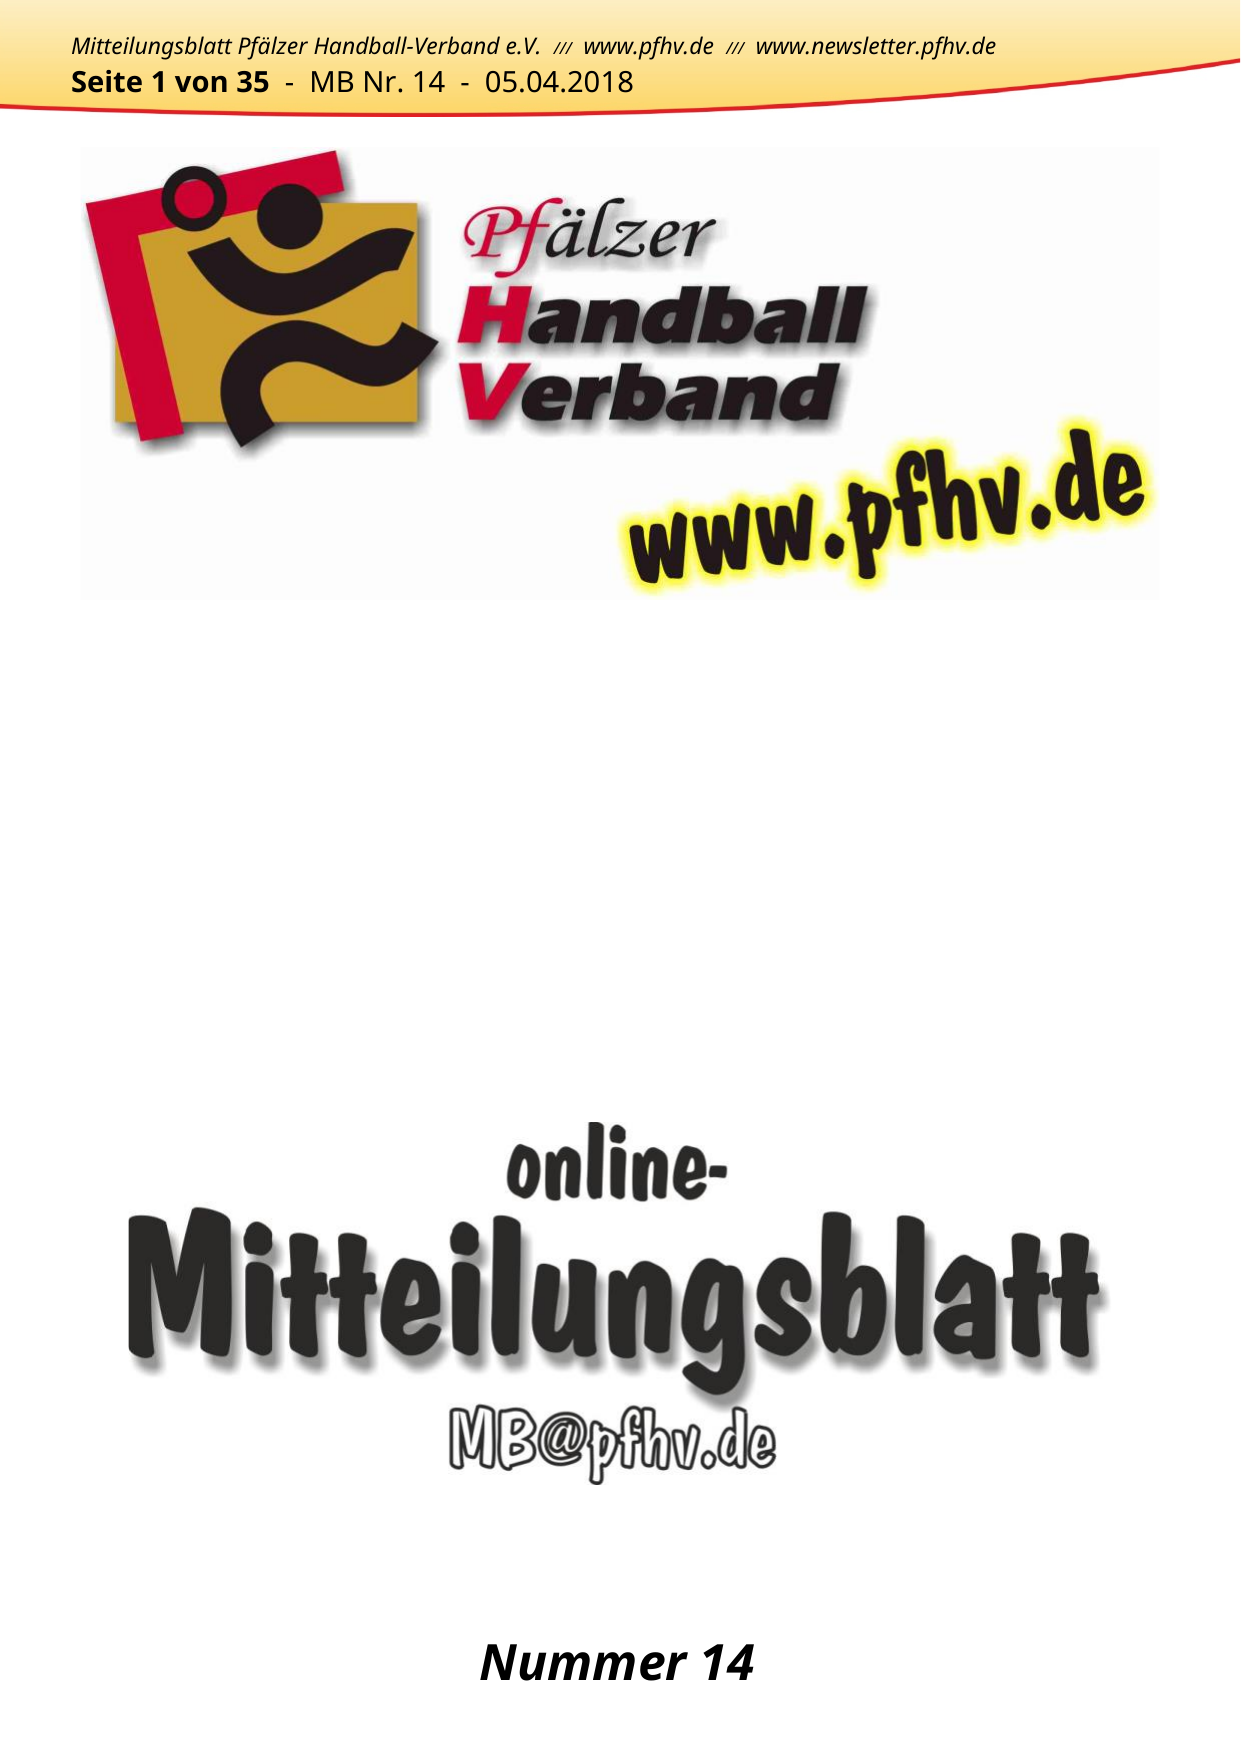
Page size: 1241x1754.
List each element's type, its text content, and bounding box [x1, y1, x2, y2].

text Nummer 14 [71, 1627, 1169, 1695]
picture [80, 147, 1160, 600]
picture [0, 0, 1241, 117]
picture [128, 1122, 1112, 1485]
